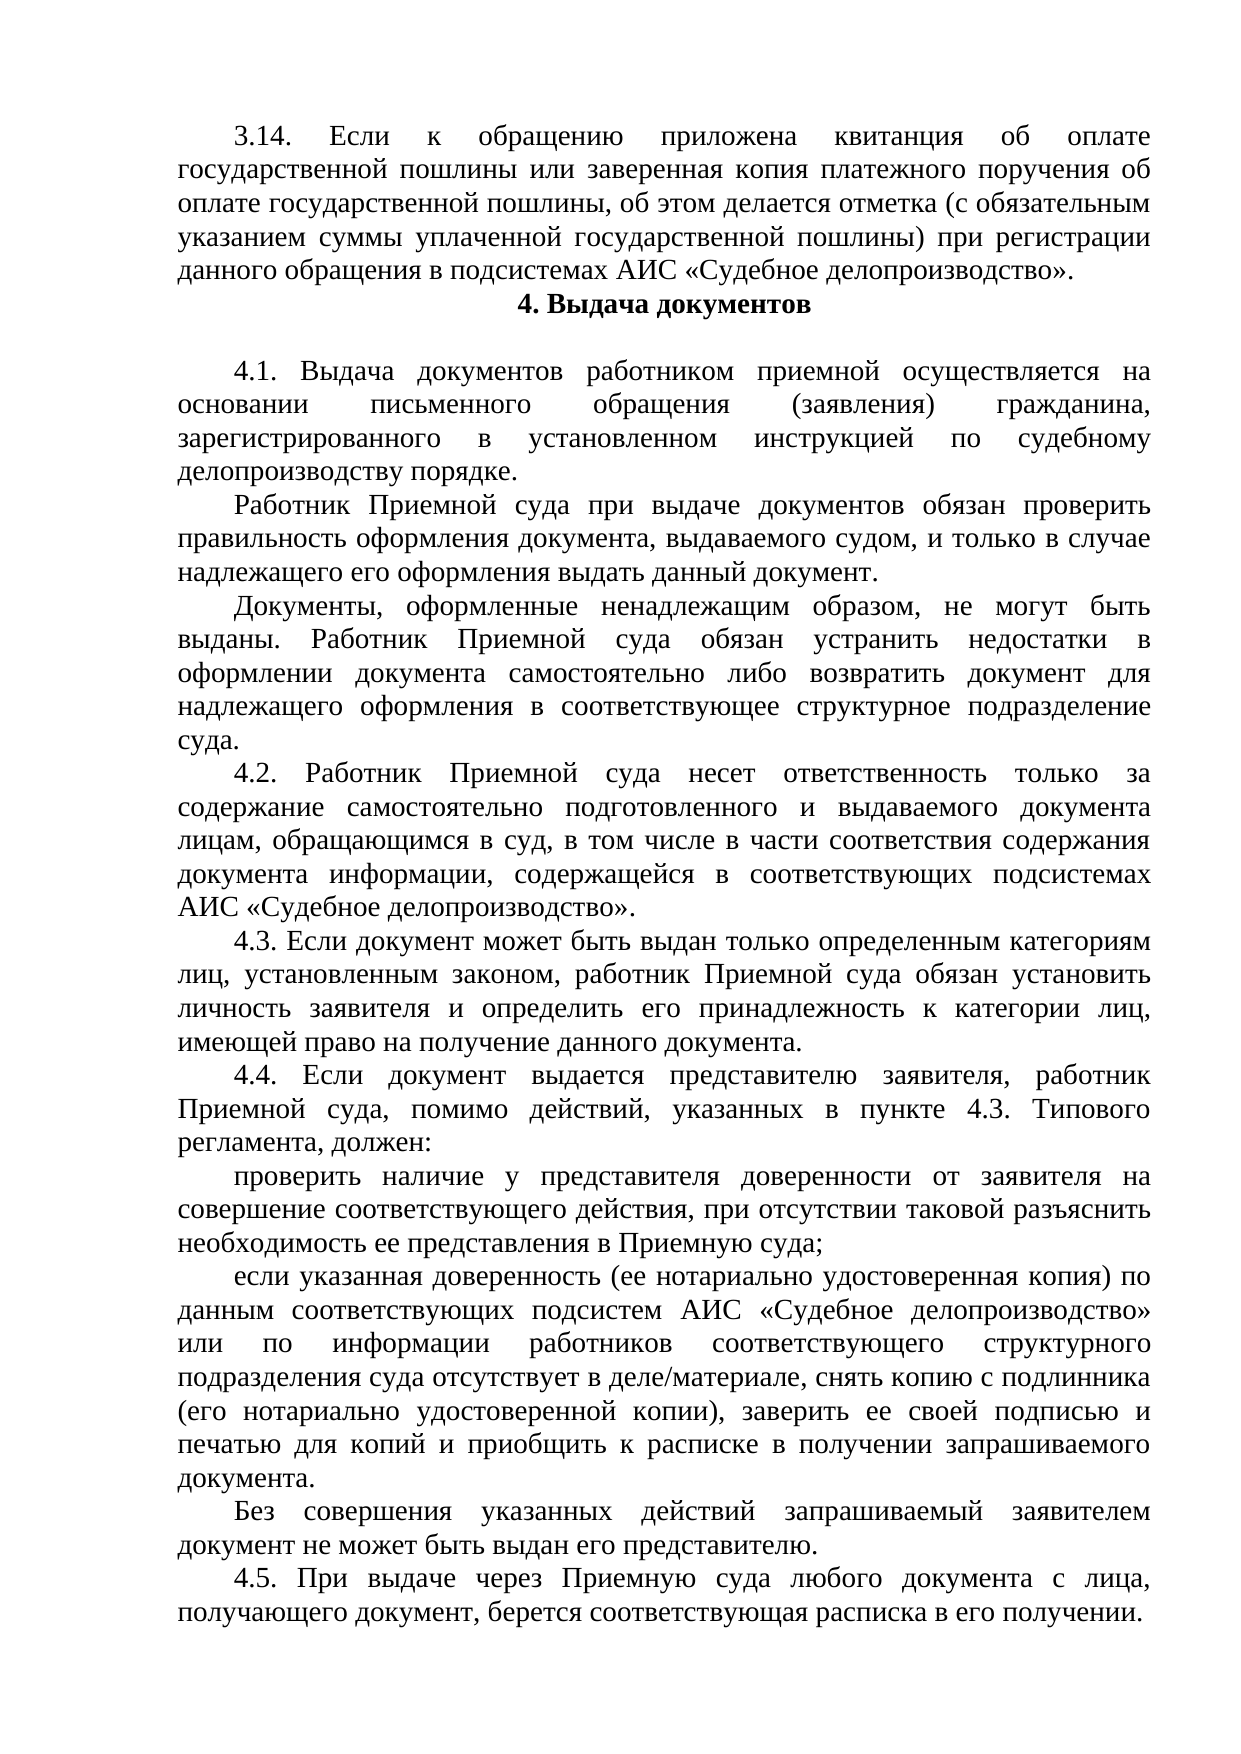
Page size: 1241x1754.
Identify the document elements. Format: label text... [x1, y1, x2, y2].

text если указанная доверенность (ее нотариально удостоверенная копия) по данным соответствующих подсистем АИС «Судебное делопроизводство» или по информации работников соответствующего структурного подразделения суда отсутствует в деле/материале, снять копию с подлинника (его нотариально удостоверенной копии), заверить ее своей подписью и печатью для копий и приобщить к расписке в получении запрашиваемого документа. [177, 1258, 1152, 1493]
text Работник Приемной суда при выдаче документов обязан проверить правильность оформления документа, выдаваемого судом, и только в случае надлежащего его оформления выдать данный документ. [177, 487, 1152, 588]
text 4.2. Работник Приемной суда несет ответственность только за содержание самостоятельно подготовленного и выдаваемого документа лицам, обращающимся в суд, в том числе в части соответствия содержания документа информации, содержащейся в соответствующих подсистемах АИС «Судебное делопроизводство». [177, 755, 1152, 923]
text 4.4. Если документ выдается представителю заявителя, работник Приемной суда, помимо действий, указанных в пункте 4.3. Типового регламента, должен: [177, 1057, 1152, 1158]
text 4.5. При выдаче через Приемную суда любого документа с лица, получающего документ, берется соответствующая расписка в его получении. [177, 1560, 1152, 1627]
text проверить наличие у представителя доверенности от заявителя на совершение соответствующего действия, при отсутствии таковой разъяснить необходимость ее представления в Приемную суда; [177, 1158, 1152, 1258]
text 4.1. Выдача документов работником приемной осуществляется на основании письменного обращения (заявления) гражданина, зарегистрированного в установленном инструкцией по судебному делопроизводству порядке. [177, 353, 1152, 487]
text Без совершения указанных действий запрашиваемый заявителем документ не может быть выдан его представителю. [177, 1493, 1152, 1560]
text 4.3. Если документ может быть выдан только определенным категориям лиц, установленным законом, работник Приемной суда обязан установить личность заявителя и определить его принадлежность к категории лиц, имеющей право на получение данного документа. [177, 923, 1152, 1057]
text 3.14. Если к обращению приложена квитанция об оплате государственной пошлины или заверенная копия платежного поручения об оплате государственной пошлины, об этом делается отметка (с обязательным указанием суммы уплаченной государственной пошлины) при регистрации данного обращения в подсистемах АИС «Судебное делопроизводство». [177, 118, 1152, 286]
title 4. Выдача документов [177, 286, 1152, 319]
text Документы, оформленные ненадлежащим образом, не могут быть выданы. Работник Приемной суда обязан устранить недостатки в оформлении документа самостоятельно либо возвратить документ для надлежащего оформления в соответствующее структурное подразделение суда. [177, 588, 1152, 755]
